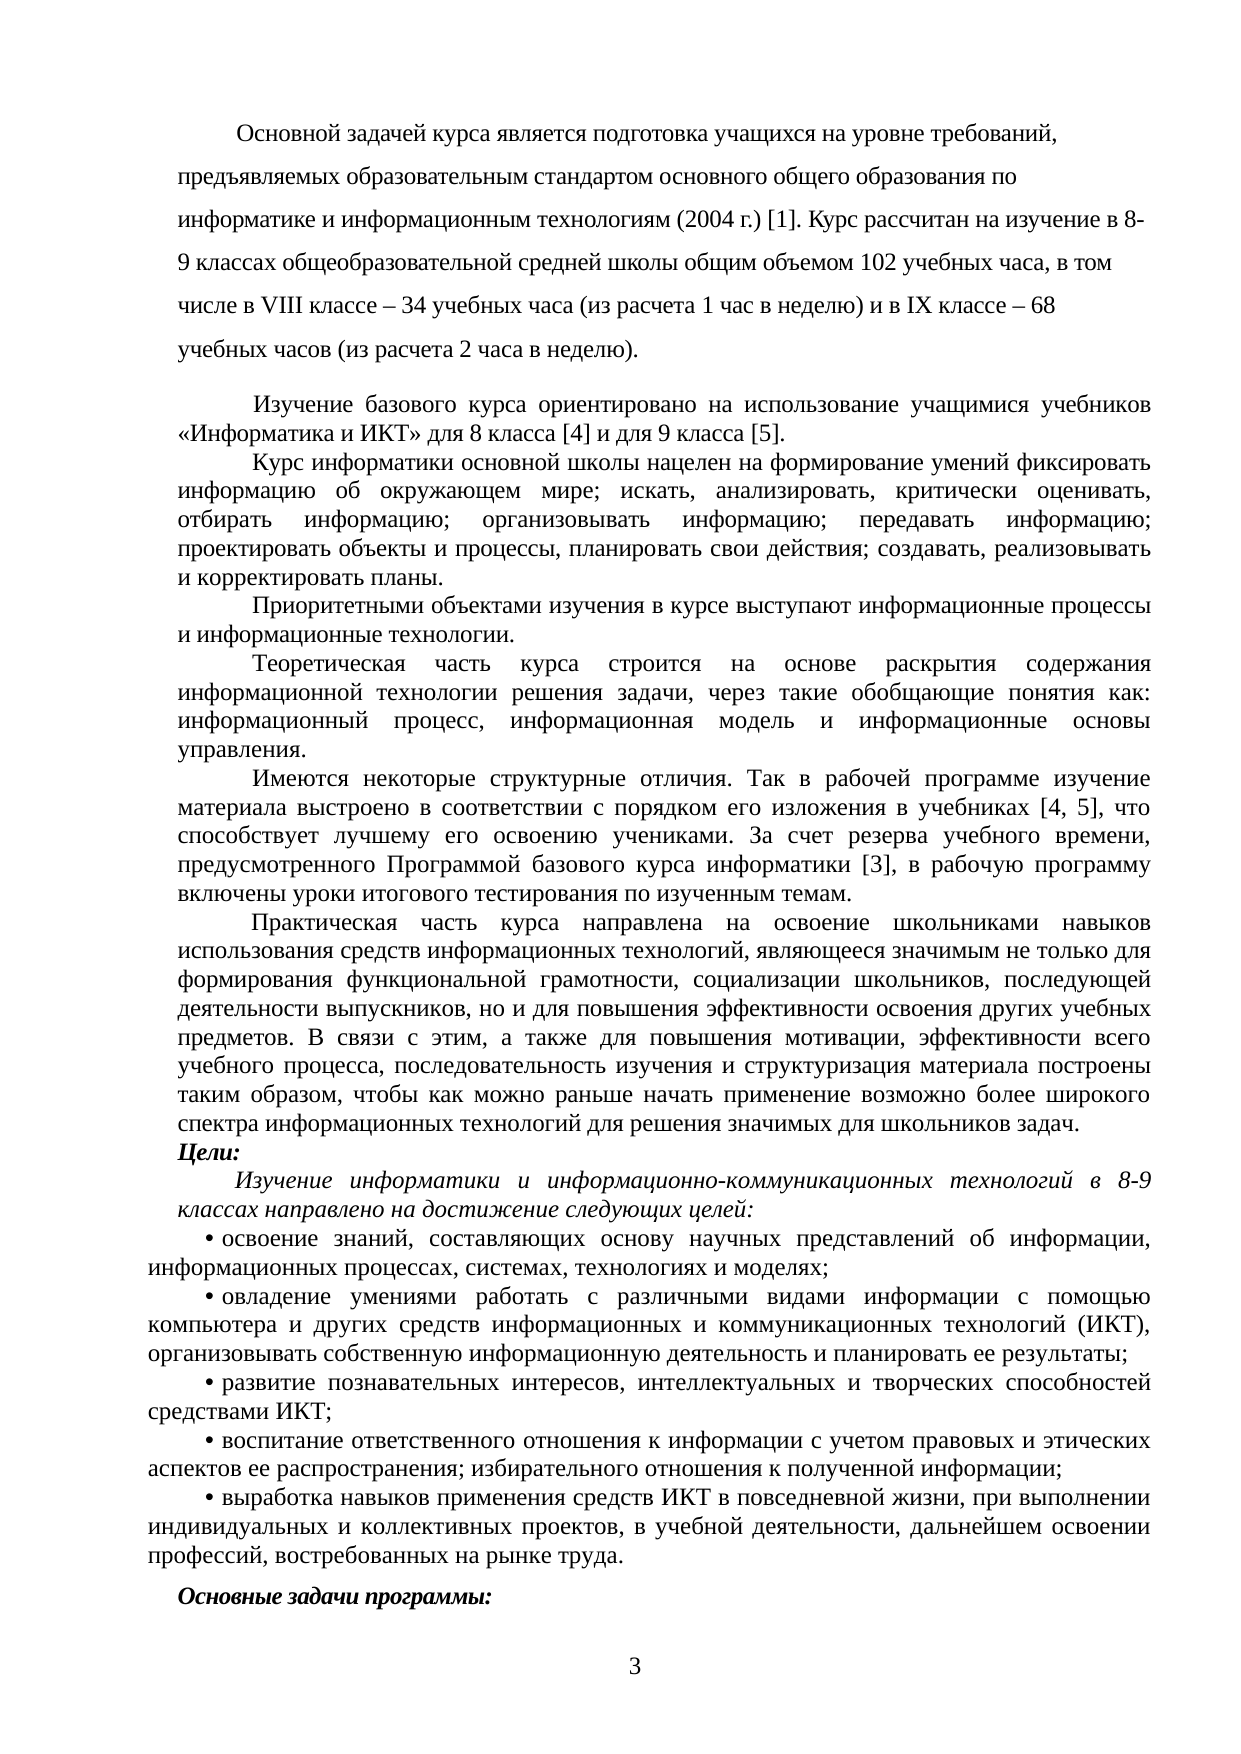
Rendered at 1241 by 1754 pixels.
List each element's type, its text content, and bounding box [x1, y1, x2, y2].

text Курс информатики основной школы нацелен на формирование умений фиксировать информацию об окружающем мире; искать, анализировать, критически оценивать, отбирать информацию; организовывать информацию; передавать информацию; проектировать объекты и процессы, планировать свои действия; создавать, реализовывать и корректировать планы. [177, 447, 1152, 591]
list овладение умениями работать с различными видами информации с помощью компьютера и других средств информационных и коммуникационных технологий (ИКТ), организовывать собственную информационную деятельность и планировать ее результаты; [148, 1281, 1152, 1367]
list выработка навыков применения средств ИКТ в повседневной жизни, при выполнении индивидуальных и коллективных проектов, в учебной деятельности, дальнейшем освоении профессий, востребованных на рынке труда. [148, 1482, 1152, 1569]
text Практическая часть курса направлена на освоение школьниками навыков использования средств информационных технологий, являющееся значимым не только для формирования функциональной грамотности, социализации школьников, последующей деятельности выпускников, но и для повышения эффективности освоения других учебных предметов. В связи с этим, а также для повышения мотивации, эффективности всего учебного процесса, последовательность изучения и структуризация материала построены таким образом, чтобы как можно раньше начать применение возможно более широкого спектра информационных технологий для решения значимых для школьников задач. [177, 907, 1152, 1137]
list развитие познавательных интересов, интеллектуальных и творческих способностей средствами ИКТ; [148, 1367, 1152, 1425]
text Имеются некоторые структурные отличия. Так в рабочей программе изучение материала выстроено в соответствии с порядком его изложения в учебниках [4, 5], что способствует лучшему его освоению учениками. За счет резерва учебного времени, предусмотренного Программой базового курса информатики [3], в рабочую программу включены уроки итогового тестирования по изученным темам. [177, 763, 1152, 907]
text Приоритетными объектами изучения в курсе выступают информационные процессы и информационные технологии. [177, 591, 1152, 648]
text Изучение базового курса ориентировано на использование учащимися учебников «Информатика и ИКТ» для 8 класса [4] и для 9 класса [5]. [177, 389, 1152, 447]
text Цели: [177, 1137, 1152, 1166]
text Теоретическая часть курса строится на основе раскрытия содержания информационной технологии решения задачи, через такие обобщающие понятия как: информационный процесс, информационная модель и информационные основы управления. [177, 648, 1152, 763]
text Основные задачи программы: [177, 1581, 1152, 1610]
list воспитание ответственного отношения к информации с учетом правовых и этических аспектов ее распространения; избирательного отношения к полученной информации; [148, 1425, 1152, 1482]
text Изучение информатики и информационно-коммуникационных технологий в 8-9 классах направлено на достижение следующих целей: [177, 1166, 1152, 1223]
list освоение знаний, составляющих основу научных представлений об информации, информационных процессах, системах, технологиях и моделях; [148, 1223, 1152, 1281]
subtitle Основной задачей курса является подготовка учащихся на уровне требований, предъявляемых образовательным стандартом основного общего образования по информатике и информационным технологиям (2004 г.) [1]. Курс рассчитан на изучение в 8-9 классах общеобразовательной средней школы общим объемом 102 учебных часа, в том числе в VIII классе – 34 учебных часа (из расчета 1 час в неделю) и в IX классе – 68 учебных часов (из расчета 2 часа в неделю). [177, 118, 1152, 362]
